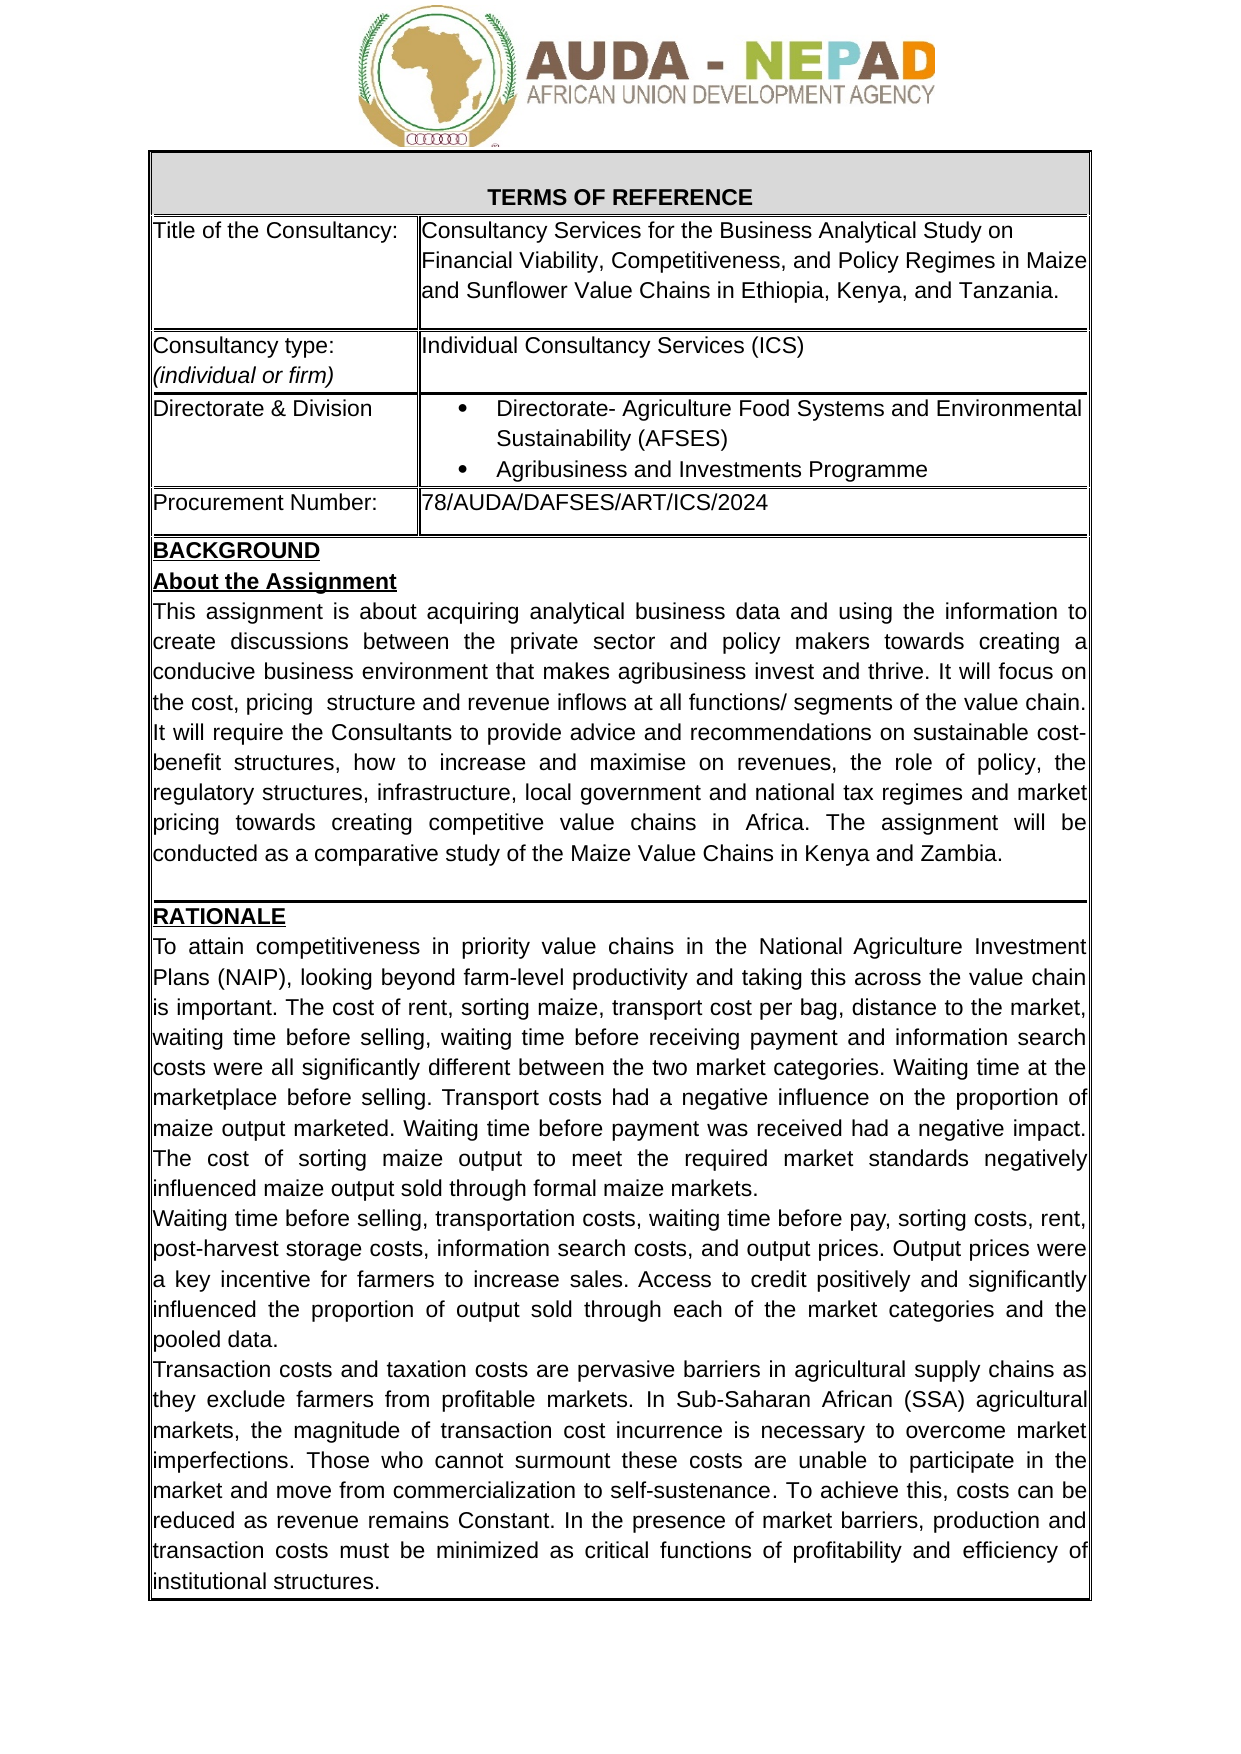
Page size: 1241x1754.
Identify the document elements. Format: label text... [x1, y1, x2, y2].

table_cell Consultancy Services for the Business Analytical Study on Financial Viability, Competitiveness, and Policy Regimes in Maize and Sunflower Value Chains in Ethiopia, Kenya, and Tanzania. [419, 214, 1090, 328]
table_cell BACKGROUND About the Assignment This assignment is about acquiring analytical business data and using the information to create discussions between the private sector and policy makers towards creating a conducive business environment that makes agribusiness invest and thrive. It will focus on the cost, pricing structure and revenue inflows at all functions/ segments of the value chain. It will require the Consultants to provide advice and recommendations on sustainable cost-benefit structures, how to increase and maximise on revenues, the role of policy, the regulatory structures, infrastructure, local government and national tax regimes and market pricing towards creating competitive value chains in Africa. The assignment will be conducted as a comparative study of the Maize Value Chains in Kenya and Zambia. [152, 534, 1089, 900]
table_cell Consultancy type: (individual or firm) [152, 328, 417, 392]
table_cell Directorate & Division [152, 392, 417, 486]
table_header TERMS OF REFERENCE [152, 153, 1089, 214]
picture [356, 5, 934, 146]
table_cell Procurement Number: [150, 486, 419, 534]
table_cell Individual Consultancy Services (ICS) [421, 328, 1089, 392]
table_cell Directorate- Agriculture Food Systems and Environmental Sustainability (AFSES) Agribusiness and Investments Programme [421, 392, 1089, 486]
table_cell Title of the Consultancy: [150, 214, 419, 328]
table_cell 78/AUDA/DAFSES/ART/ICS/2024 [419, 486, 1090, 534]
